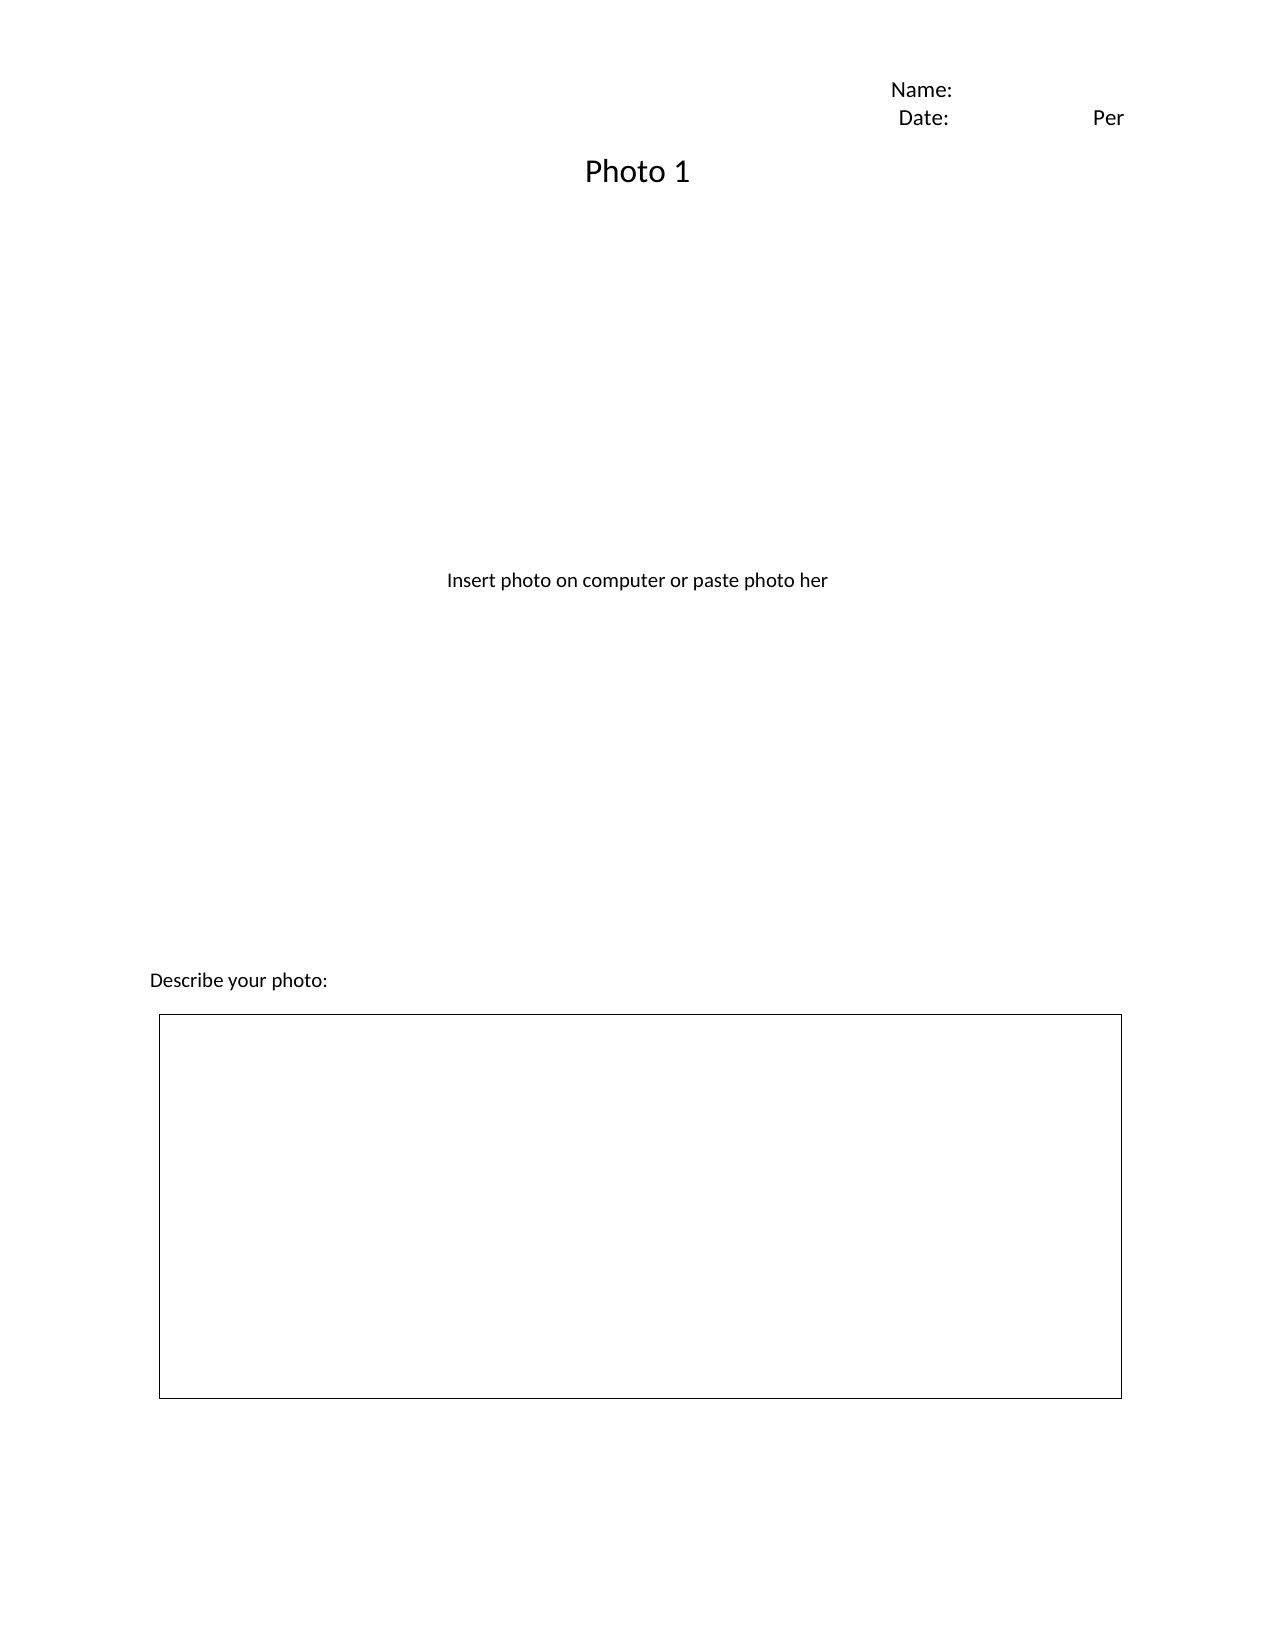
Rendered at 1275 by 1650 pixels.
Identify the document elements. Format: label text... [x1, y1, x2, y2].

text Photo 1 [150, 150, 1125, 191]
text Insert photo on computer or paste photo her [150, 568, 1125, 593]
text Describe your photo: [150, 968, 1125, 993]
